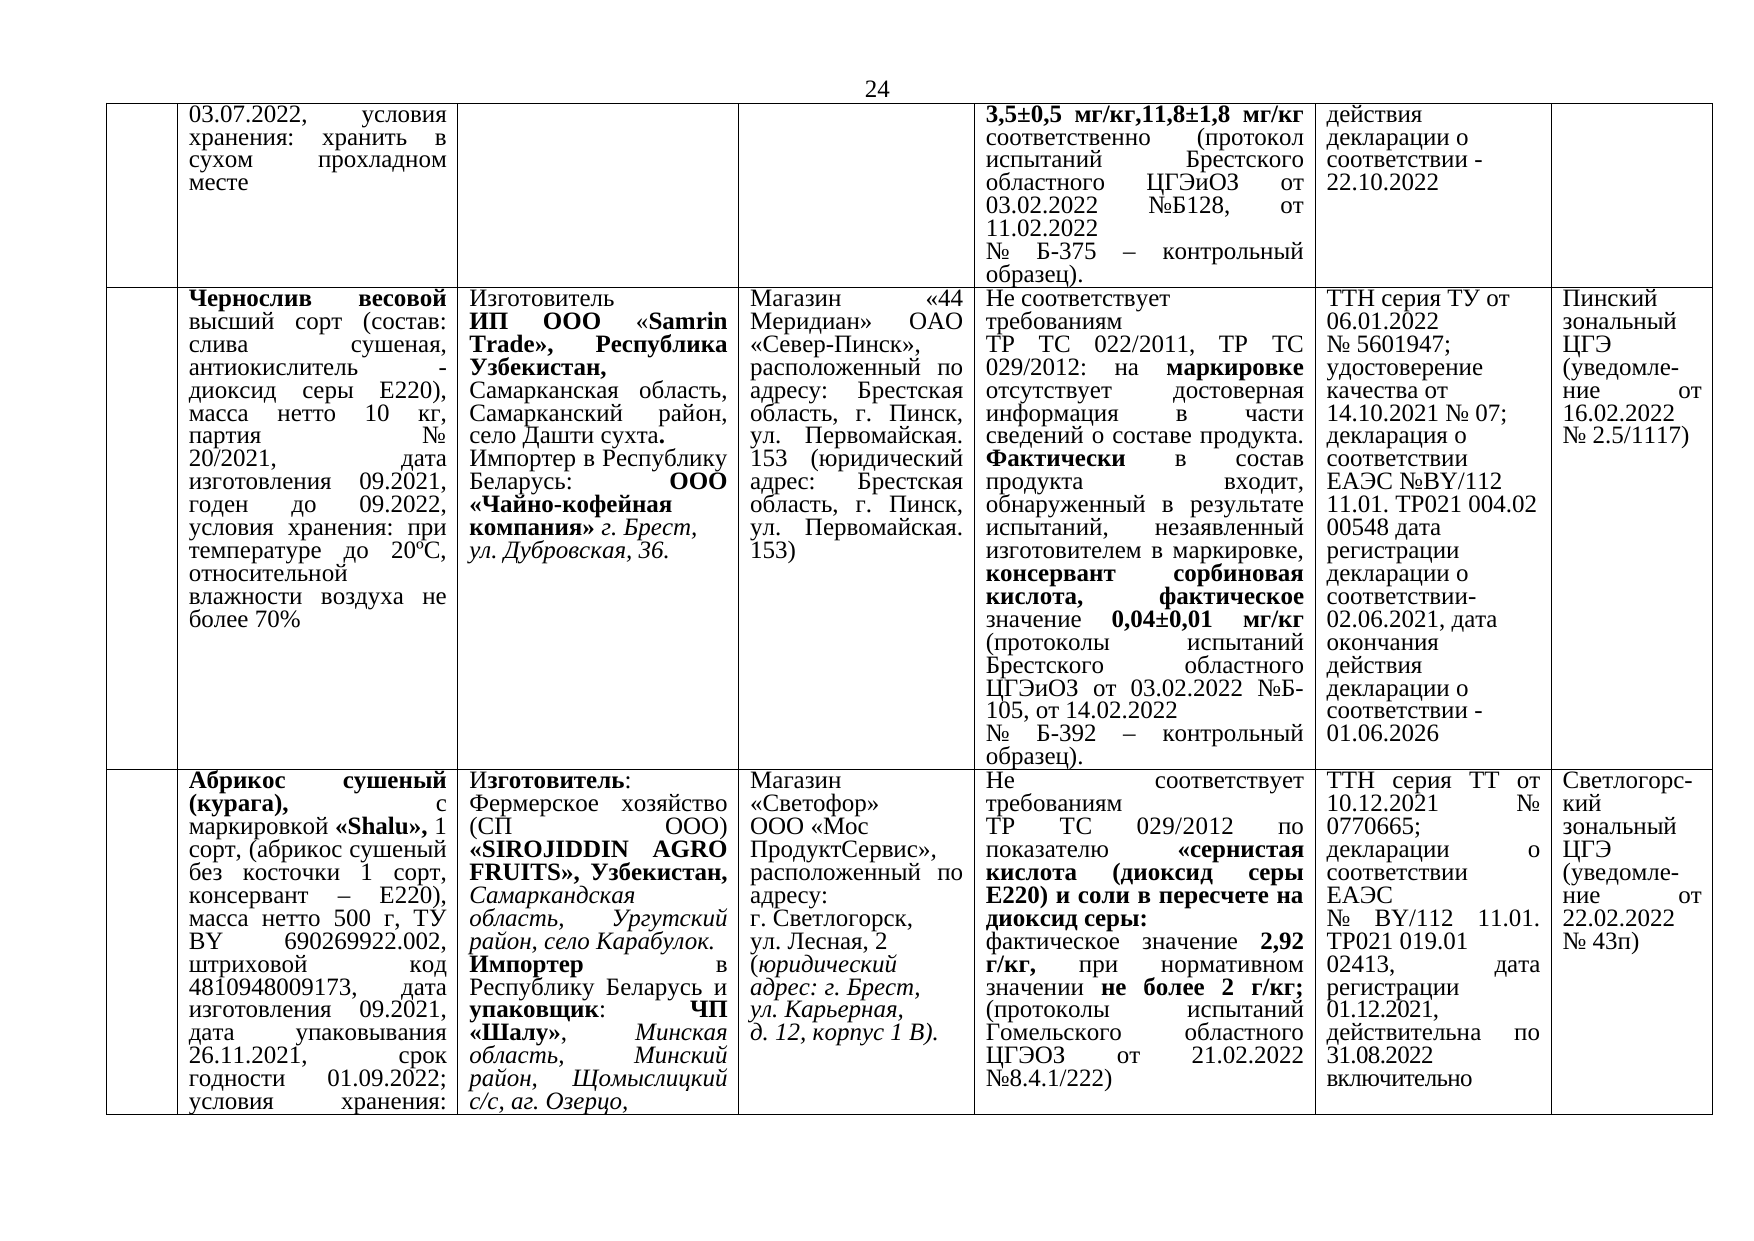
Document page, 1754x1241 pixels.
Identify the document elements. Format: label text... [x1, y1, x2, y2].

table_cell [739, 104, 974, 287]
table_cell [975, 104, 1315, 287]
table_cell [1316, 104, 1551, 287]
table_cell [178, 104, 457, 287]
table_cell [1316, 770, 1551, 1114]
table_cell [1552, 104, 1712, 287]
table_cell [975, 770, 1315, 1114]
table_cell Изготовитель ИП ООО «Samrin Trade», Республика Узбекистан, Самарканская область, Самарканский район, село Дашти сухта. Импортер в Республику Беларусь: ООО «Чайно-кофейная компания» г. Брест, ул. Дубровская, 36. [458, 288, 738, 769]
table_cell Пинский зональный ЦГЭ (уведомле-ние от 16.02.2022 № 2.5/1117) [1552, 288, 1712, 769]
table_cell Не соответствует требованиям ТР ТС 022/2011, ТР ТС 029/2012: на маркировке отсутствует достоверная информация в части сведений о составе продукта. Фактически в состав продукта входит, обнаруженный в результате испытаний, незаявленный изготовителем в маркировке, консервант сорбиновая кислота, фактическое значение 0,04±0,01 мг/кг (протоколы испытаний Брестского областного ЦГЭиОЗ от 03.02.2022 №Б-105, от 14.02.2022 № Б-392 – контрольный образец). [975, 288, 1315, 769]
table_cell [458, 104, 738, 287]
table_cell [107, 104, 177, 287]
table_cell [178, 770, 457, 1114]
table_cell Чернослив весовой высший сорт (состав: слива сушеная, антиокислитель -диоксид серы Е220), масса нетто 10 кг, партия № 20/2021, дата изготовления 09.2021, годен до 09.2022, условия хранения: при температуре до 20ºС, относительной влажности воздуха не более 70% [178, 288, 457, 769]
table_cell ТТН серия ТУ от 06.01.2022 № 5601947; удостоверение качества от 14.10.2021 № 07; декларация о соответствии ЕАЭС №BY/112 11.01. ТР021 004.02 00548 дата регистрации декларации о соответствии-02.06.2021, дата окончания действия декларации о соответствии - 01.06.2026 [1316, 288, 1551, 769]
table_cell Магазин «44 Меридиан» ОАО «Север-Пинск», расположенный по адресу: Брестская область, г. Пинск, ул. Первомайская. 153 (юридический адрес: Брестская область, г. Пинск, ул. Первомайская. 153) [739, 288, 974, 769]
table_cell [107, 770, 177, 1114]
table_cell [739, 770, 974, 1114]
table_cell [1552, 770, 1712, 1114]
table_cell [458, 770, 738, 1114]
table_cell [107, 288, 177, 769]
